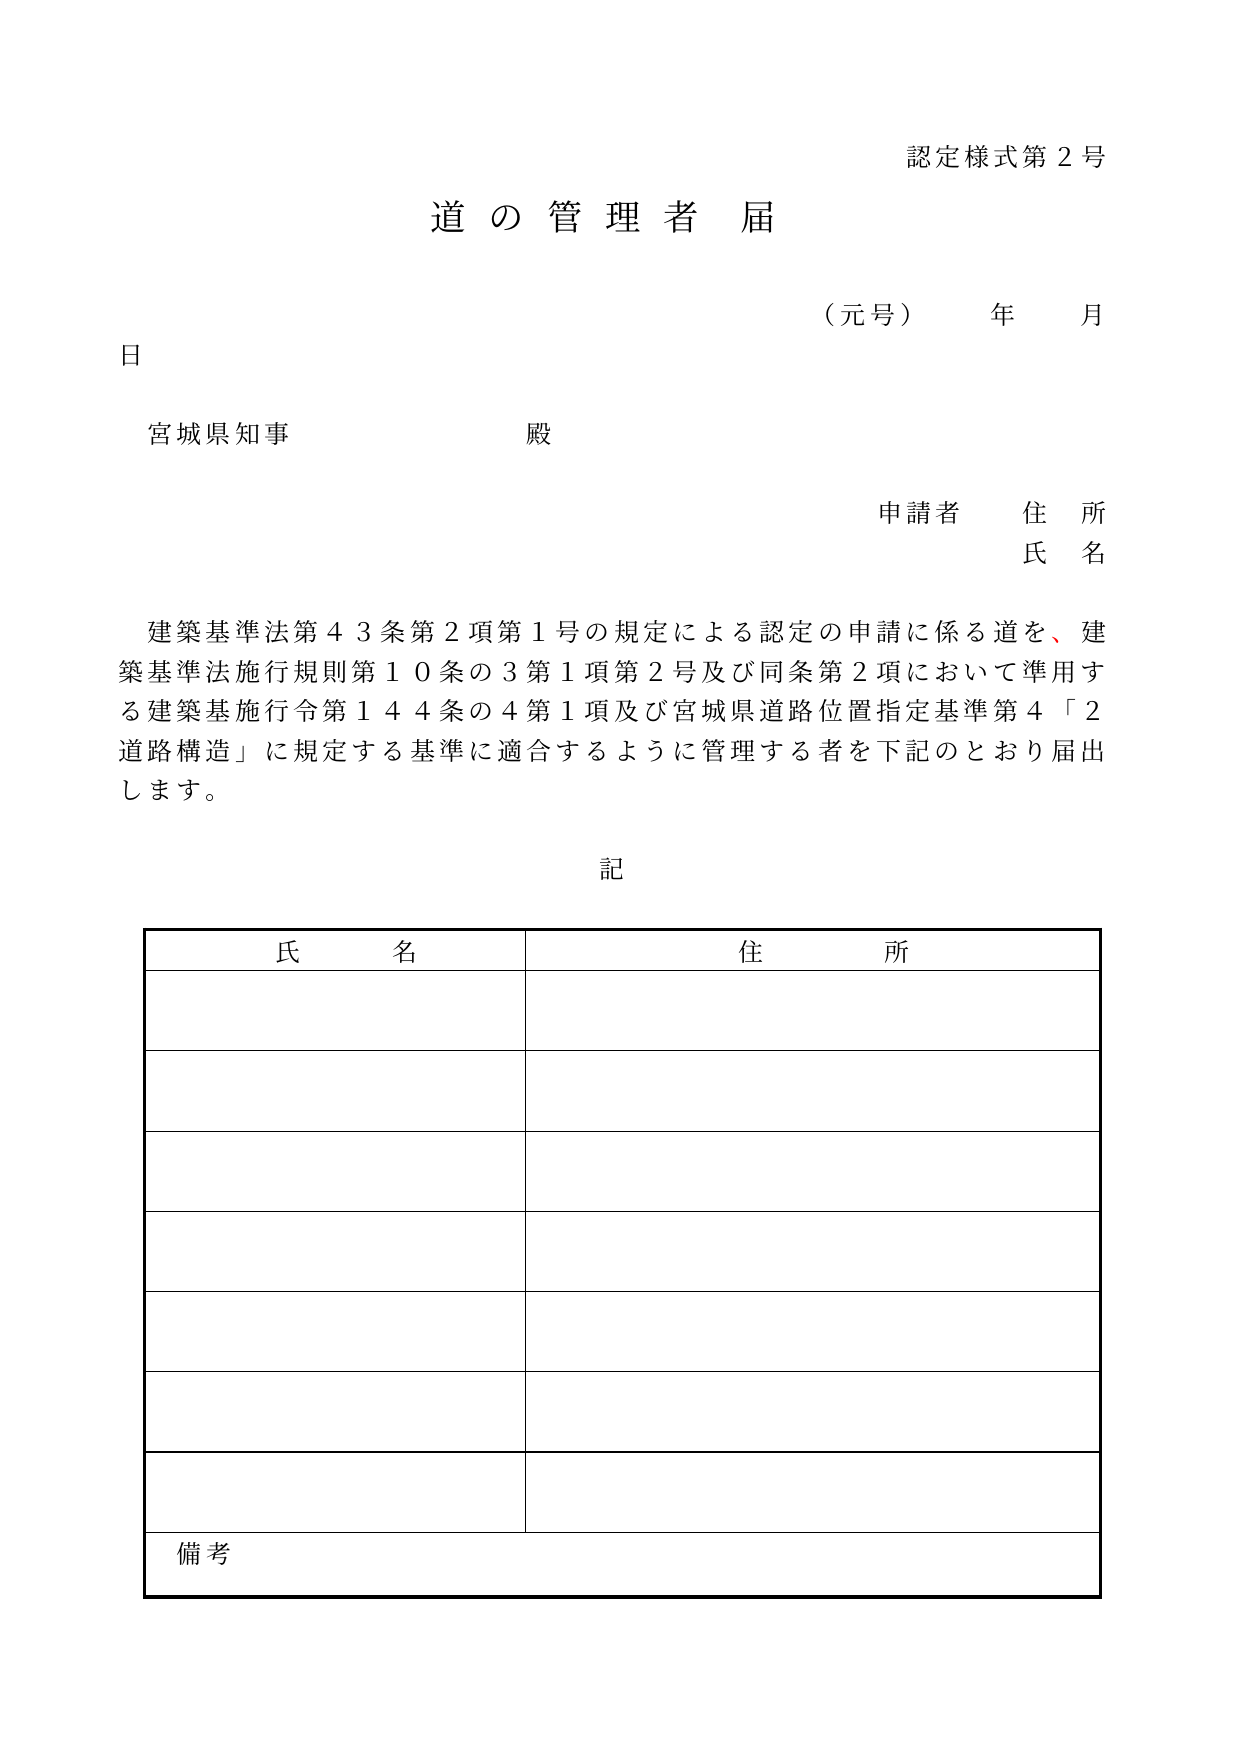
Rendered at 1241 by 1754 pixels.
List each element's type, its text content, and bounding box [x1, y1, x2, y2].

table_cell [146, 1372, 525, 1451]
table_cell [146, 1453, 525, 1532]
text 道の管理者届 [118, 175, 1110, 254]
text 宮城県知事 殿 [118, 413, 1110, 452]
table_cell [526, 1051, 1099, 1131]
table_cell [146, 1132, 525, 1211]
text 申請者 住 所 [118, 492, 1110, 532]
text 建築基準法第４３条第２項第１号の規定による認定の申請に係る道を、建築基準法施行規則第１０条の３第１項第２号及び同条第２項において準用する建築基施行令第１４４条の４第１項及び宮城県道路位置指定基準第４「２ 道路構造」に規定する基準に適合するように管理する者を下記のとおり届出します。 [118, 611, 1110, 809]
table_cell [146, 1212, 525, 1291]
text 氏 名 [118, 532, 1110, 571]
text 記 [118, 848, 1110, 888]
table_cell [526, 1212, 1099, 1291]
table_cell [526, 1453, 1099, 1532]
table_cell [526, 1372, 1099, 1451]
text （元号） 年 月 日 [118, 294, 1110, 373]
table_cell [526, 971, 1099, 1050]
table_header 氏 名 [146, 931, 525, 970]
table_cell [146, 1292, 525, 1371]
table_cell [146, 1051, 525, 1131]
text 認定様式第２号 [118, 136, 1110, 175]
table_cell [526, 1132, 1099, 1211]
table_cell 備考 [146, 1533, 1099, 1595]
table_header 住 所 [526, 931, 1099, 970]
table_cell [146, 971, 525, 1050]
table_cell [526, 1292, 1099, 1371]
